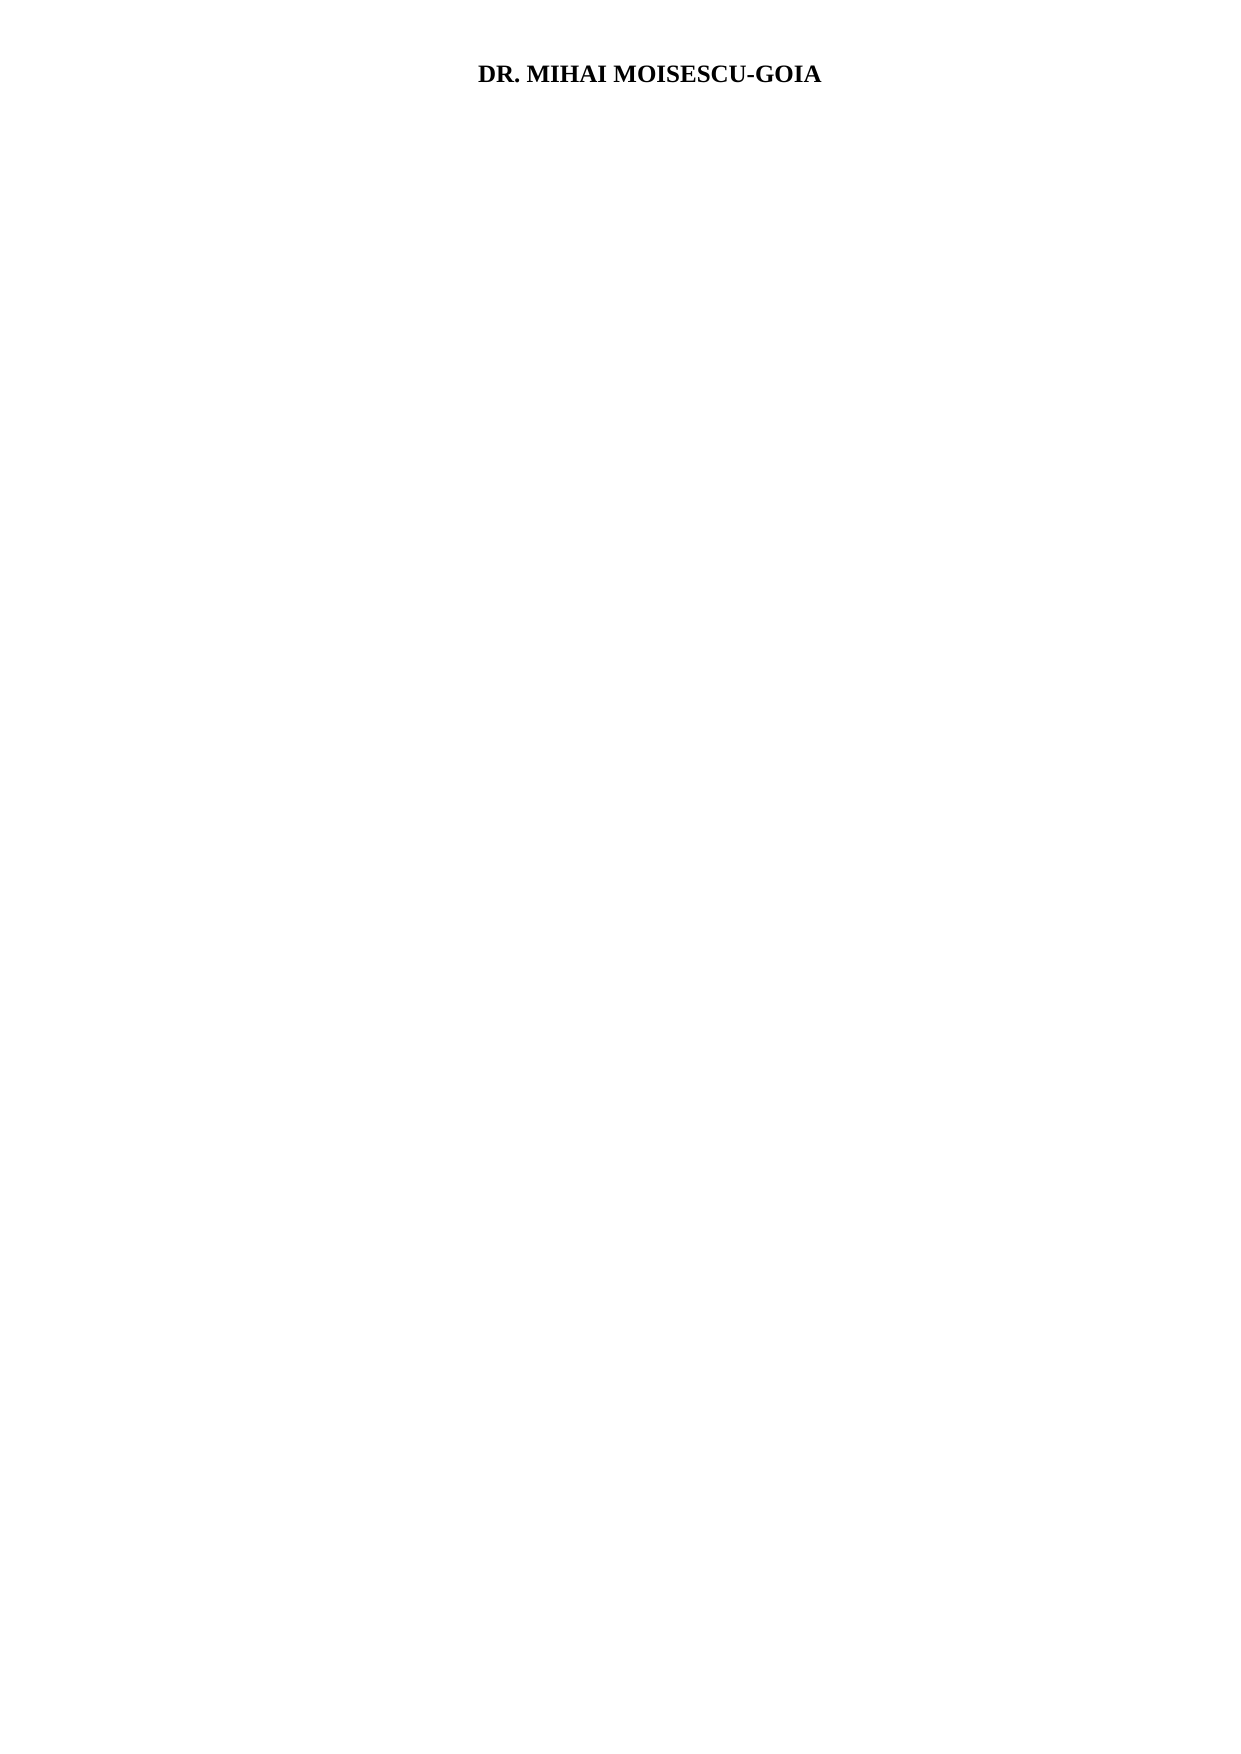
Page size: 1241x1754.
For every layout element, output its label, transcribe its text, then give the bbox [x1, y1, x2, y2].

text DR. MIHAI MOISESCU-GOIA [148, 59, 1152, 88]
